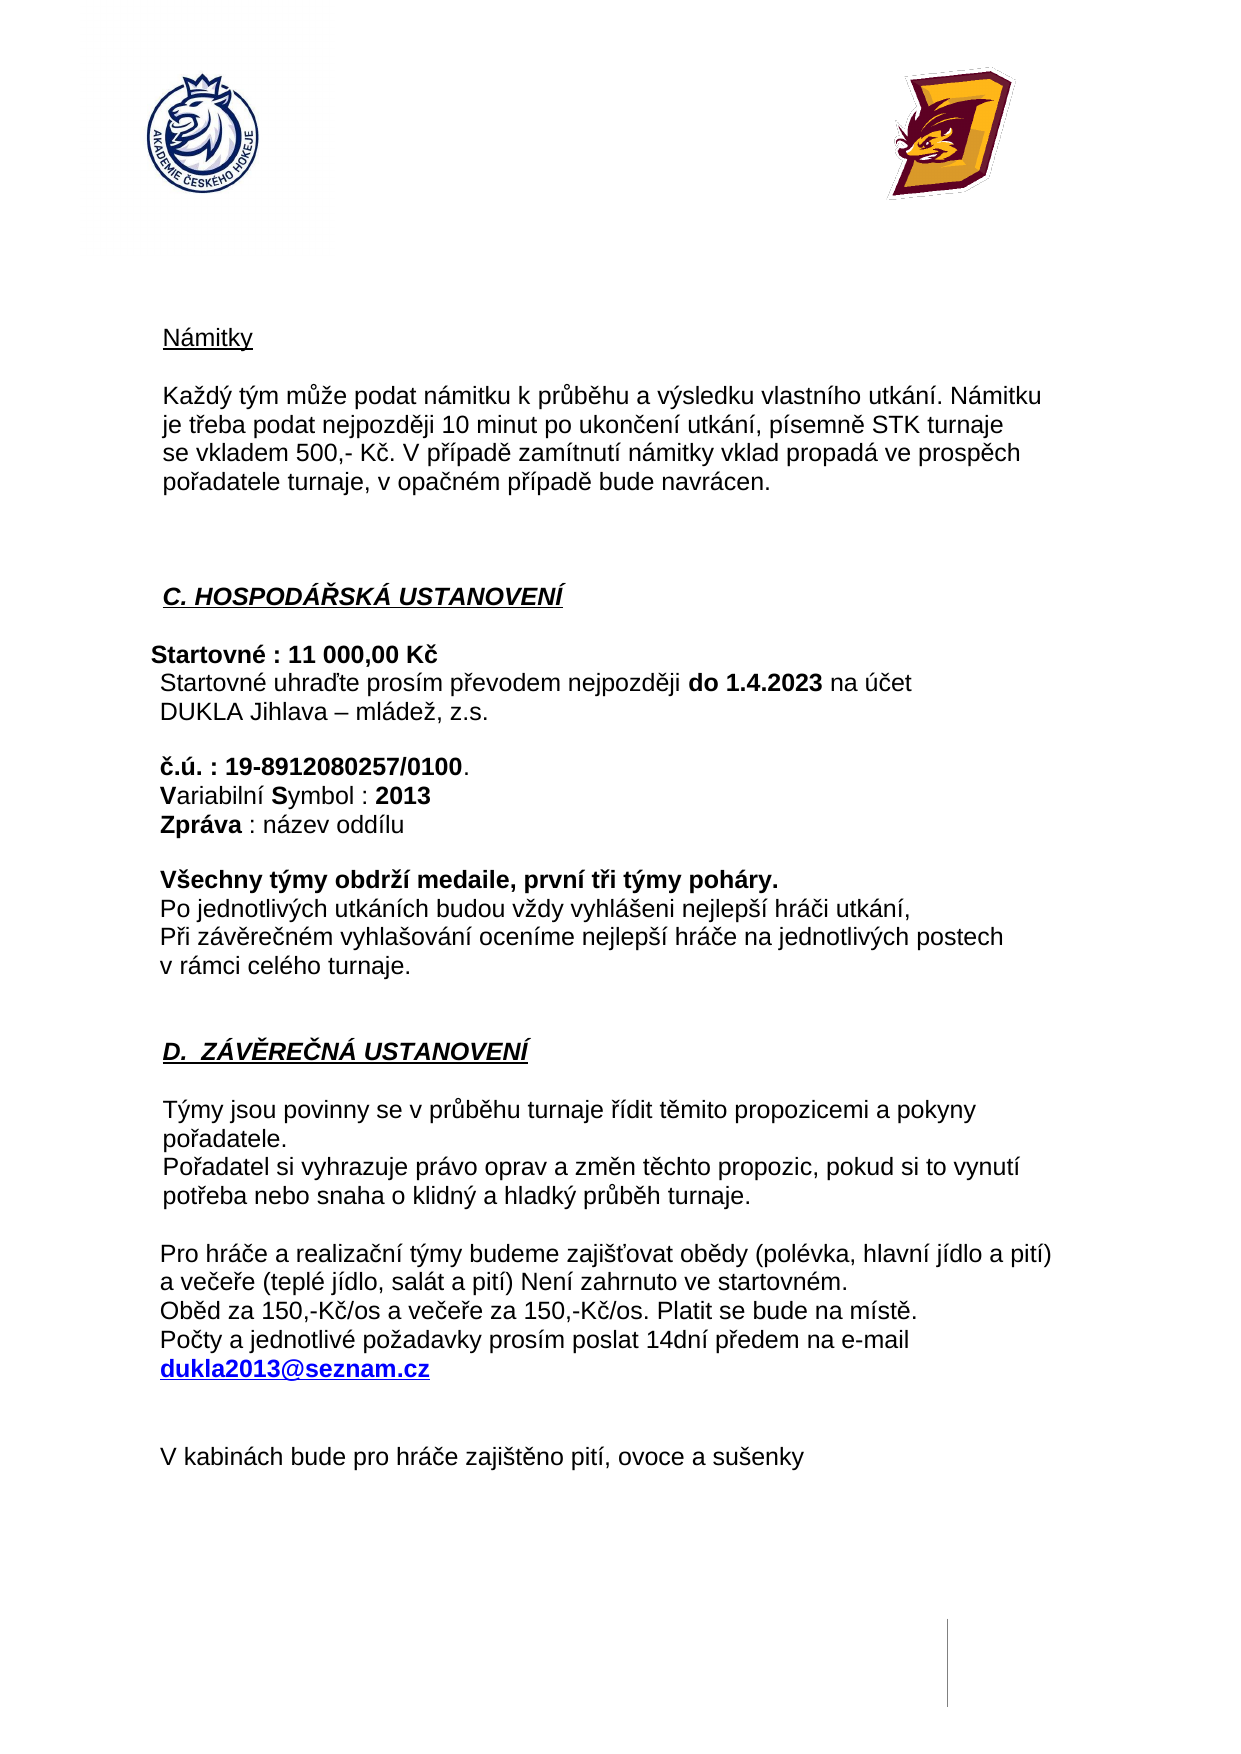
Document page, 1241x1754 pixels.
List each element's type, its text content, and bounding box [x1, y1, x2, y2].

picture [80, 0, 336, 256]
text Pro hráče a realizační týmy budeme zajišťovat obědy (polévka, hlavní jídlo a pití) [118, 1238, 1063, 1267]
text Po jednotlivých utkáních budou vždy vyhlášeni nejlepší hráči utkání, [118, 893, 1063, 922]
text Počty a jednotlivé požadavky prosím poslat 14dní předem na e-mail [118, 1325, 1063, 1353]
text Oběd za 150,-Kč/os a večeře za 150,-Kč/os. Platit se bude na místě. [118, 1296, 1063, 1325]
text DUKLA Jihlava – mládež, z.s. [118, 697, 1063, 726]
text se vkladem 500,- Kč. V případě zamítnutí námitky vklad propadá ve prospěch [118, 438, 1063, 467]
text Týmy jsou povinny se v průběhu turnaje řídit těmito propozicemi a pokyny [118, 1095, 1063, 1123]
text Startovné : 11 000,00 Kč [118, 639, 1063, 668]
text Každý tým může podat námitku k průběhu a výsledku vlastního utkání. Námitku [118, 381, 1063, 409]
picture [886, 67, 1016, 200]
text D. ZÁVĚREČNÁ USTANOVENÍ [118, 1037, 1063, 1066]
text Variabilní Symbol : 2013 [118, 781, 1063, 810]
text je třeba podat nejpozději 10 minut po ukončení utkání, písemně STK turnaje [118, 409, 1063, 438]
text potřeba nebo snaha o klidný a hladký průběh turnaje. [118, 1181, 1063, 1210]
text V kabinách bude pro hráče zajištěno pití, ovoce a sušenky [118, 1442, 1063, 1471]
text Startovné uhraďte prosím převodem nejpozději do 1.4.2023 na účet [118, 668, 1063, 697]
text a večeře (teplé jídlo, salát a pití) Není zahrnuto ve startovném. [118, 1267, 1063, 1296]
text pořadatele turnaje, v opačném případě bude navrácen. [118, 467, 1063, 496]
text Všechny týmy obdrží medaile, první tři týmy poháry. [118, 865, 1063, 893]
text pořadatele. [118, 1123, 1063, 1152]
text Námitky [118, 323, 1063, 352]
text dukla2013@seznam.cz [118, 1353, 1063, 1382]
text v rámci celého turnaje. [118, 951, 1063, 980]
text Při závěrečném vyhlašování oceníme nejlepší hráče na jednotlivých postech [118, 922, 1063, 951]
text C. HOSPODÁŘSKÁ USTANOVENÍ [118, 582, 1063, 611]
text Pořadatel si vyhrazuje právo oprav a změn těchto propozic, pokud si to vynutí [118, 1152, 1063, 1181]
text č.ú. : 19-8912080257/0100. [118, 752, 1063, 781]
text Zpráva : název oddílu [118, 810, 1063, 838]
